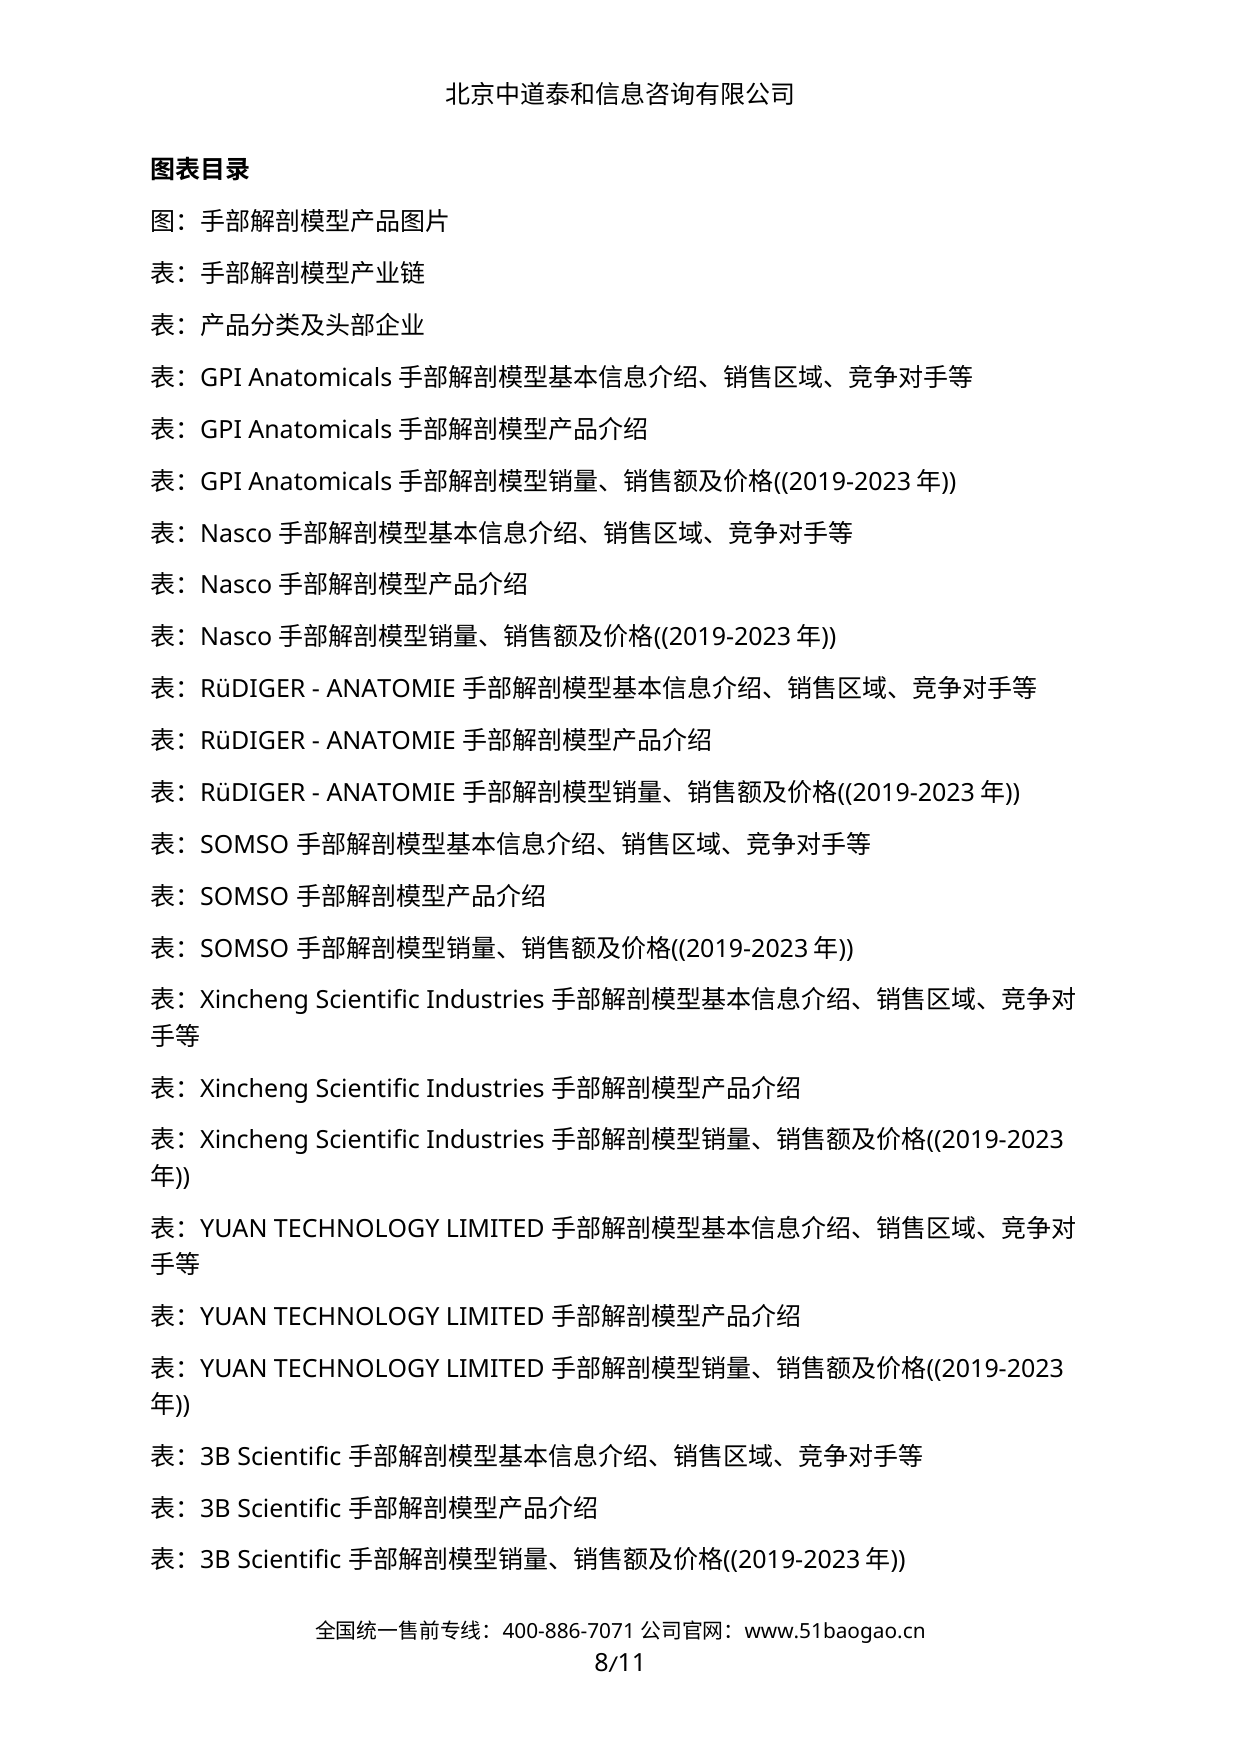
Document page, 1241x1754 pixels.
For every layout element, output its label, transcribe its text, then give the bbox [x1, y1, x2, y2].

text 表：RüDIGER - ANATOMIE 手部解剖模型基本信息介绍、销售区域、竞争对手等 [150, 669, 1090, 705]
text 表：GPI Anatomicals 手部解剖模型销量、销售额及价格((2019-2023年)) [150, 461, 1090, 497]
text 表：SOMSO 手部解剖模型销量、销售额及价格((2019-2023年)) [150, 928, 1090, 964]
text 图：手部解剖模型产品图片 [150, 202, 1090, 238]
text 表：SOMSO 手部解剖模型产品介绍 [150, 876, 1090, 912]
text 表：3B Scientific 手部解剖模型基本信息介绍、销售区域、竞争对手等 [150, 1436, 1090, 1472]
text 表：GPI Anatomicals 手部解剖模型基本信息介绍、销售区域、竞争对手等 [150, 357, 1090, 394]
text 表：Xincheng Scientific Industries 手部解剖模型基本信息介绍、销售区域、竞争对手等 [150, 980, 1090, 1052]
text 表：产品分类及头部企业 [150, 306, 1090, 342]
text 表：RüDIGER - ANATOMIE 手部解剖模型销量、销售额及价格((2019-2023年)) [150, 772, 1090, 809]
text 表：RüDIGER - ANATOMIE 手部解剖模型产品介绍 [150, 721, 1090, 757]
text 表：Nasco 手部解剖模型产品介绍 [150, 565, 1090, 601]
text 表：Xincheng Scientific Industries 手部解剖模型销量、销售额及价格((2019-2023年)) [150, 1120, 1090, 1192]
text 表：3B Scientific 手部解剖模型销量、销售额及价格((2019-2023年)) [150, 1540, 1090, 1576]
text 表：手部解剖模型产业链 [150, 254, 1090, 290]
text 表：Nasco 手部解剖模型销量、销售额及价格((2019-2023年)) [150, 617, 1090, 653]
text 表：YUAN TECHNOLOGY LIMITED 手部解剖模型销量、销售额及价格((2019-2023年)) [150, 1348, 1090, 1421]
text 表：GPI Anatomicals 手部解剖模型产品介绍 [150, 409, 1090, 446]
text 表：3B Scientific 手部解剖模型产品介绍 [150, 1488, 1090, 1524]
text 表：SOMSO 手部解剖模型基本信息介绍、销售区域、竞争对手等 [150, 824, 1090, 861]
text 表：Nasco 手部解剖模型基本信息介绍、销售区域、竞争对手等 [150, 513, 1090, 549]
text 表：YUAN TECHNOLOGY LIMITED 手部解剖模型产品介绍 [150, 1296, 1090, 1332]
text 表：YUAN TECHNOLOGY LIMITED 手部解剖模型基本信息介绍、销售区域、竞争对手等 [150, 1208, 1090, 1281]
text 表：Xincheng Scientific Industries 手部解剖模型产品介绍 [150, 1068, 1090, 1104]
text 图表目录 [150, 150, 1090, 186]
